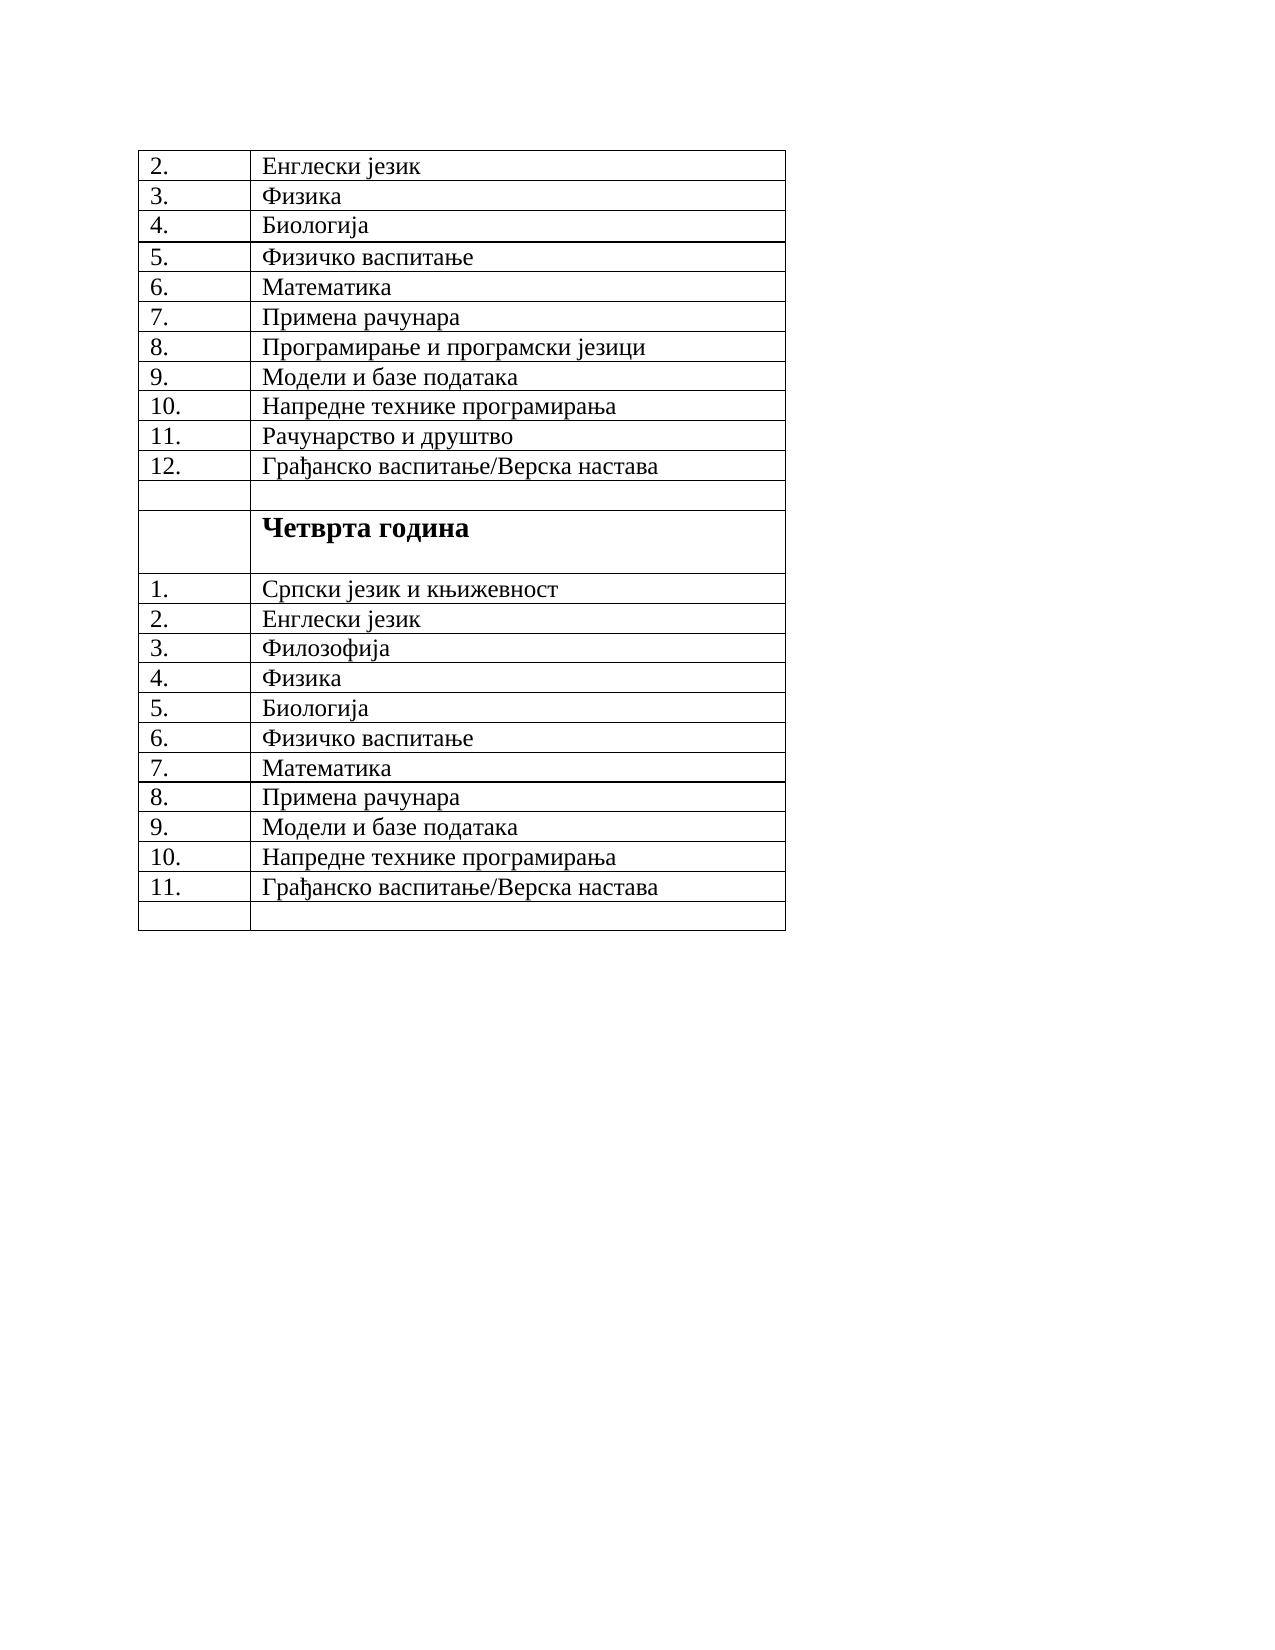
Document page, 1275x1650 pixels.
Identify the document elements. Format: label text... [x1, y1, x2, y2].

table_cell Грађанско васпитање/Верска настава [251, 451, 785, 480]
table_cell Примена рачунара [251, 302, 785, 331]
table_cell Физичко васпитање [251, 243, 785, 271]
table_cell 9. [139, 812, 250, 841]
table_cell Напредне технике програмирања [251, 391, 785, 420]
table_cell 6. [139, 272, 250, 301]
table_cell 10. [139, 391, 250, 420]
table_cell 8. [139, 783, 250, 811]
table_cell Филозофија [251, 634, 785, 662]
table_cell Примена рачунара [251, 783, 785, 811]
table_cell Физичко васпитање [251, 723, 785, 752]
table_cell [251, 481, 785, 509]
table_cell Модели и базе података [251, 812, 785, 841]
table_cell Модели и базе података [251, 362, 785, 390]
table_cell 5. [139, 243, 250, 271]
table_cell 11. [139, 421, 250, 450]
table_cell 9. [139, 362, 250, 390]
table_cell Српски језик и књижевност [251, 574, 785, 603]
table_cell 4. [139, 211, 250, 241]
table_cell [139, 481, 250, 509]
table_cell Физика [251, 181, 785, 209]
table_cell Математика [251, 272, 785, 301]
table_cell 4. [139, 663, 250, 692]
table_cell Напредне технике програмирања [251, 842, 785, 871]
table_cell Рачунарство и друштво [251, 421, 785, 450]
table_cell 8. [139, 332, 250, 361]
table_cell 6. [139, 723, 250, 752]
table_cell 5. [139, 693, 250, 722]
table_cell Физика [251, 663, 785, 692]
table_cell Биологија [251, 211, 785, 241]
table_cell [139, 902, 250, 930]
table_cell 2. [139, 151, 250, 180]
table_cell [139, 511, 250, 573]
table_cell 1. [139, 574, 250, 603]
table_cell 3. [139, 634, 250, 662]
table_cell Енглески језик [251, 604, 785, 632]
table_cell Програмирање и програмски језици [251, 332, 785, 361]
table_cell Четврта година [251, 511, 785, 573]
table_cell 11. [139, 872, 250, 901]
table_cell Математика [251, 753, 785, 781]
table_cell 7. [139, 753, 250, 781]
table_cell [251, 902, 785, 930]
table_cell 7. [139, 302, 250, 331]
table_cell Биологија [251, 693, 785, 722]
table_cell 10. [139, 842, 250, 871]
table_cell Грађанско васпитање/Верска настава [251, 872, 785, 901]
table_cell 2. [139, 604, 250, 632]
table_cell Енглески језик [251, 151, 785, 180]
table_cell 12. [139, 451, 250, 480]
table_cell 3. [139, 181, 250, 209]
